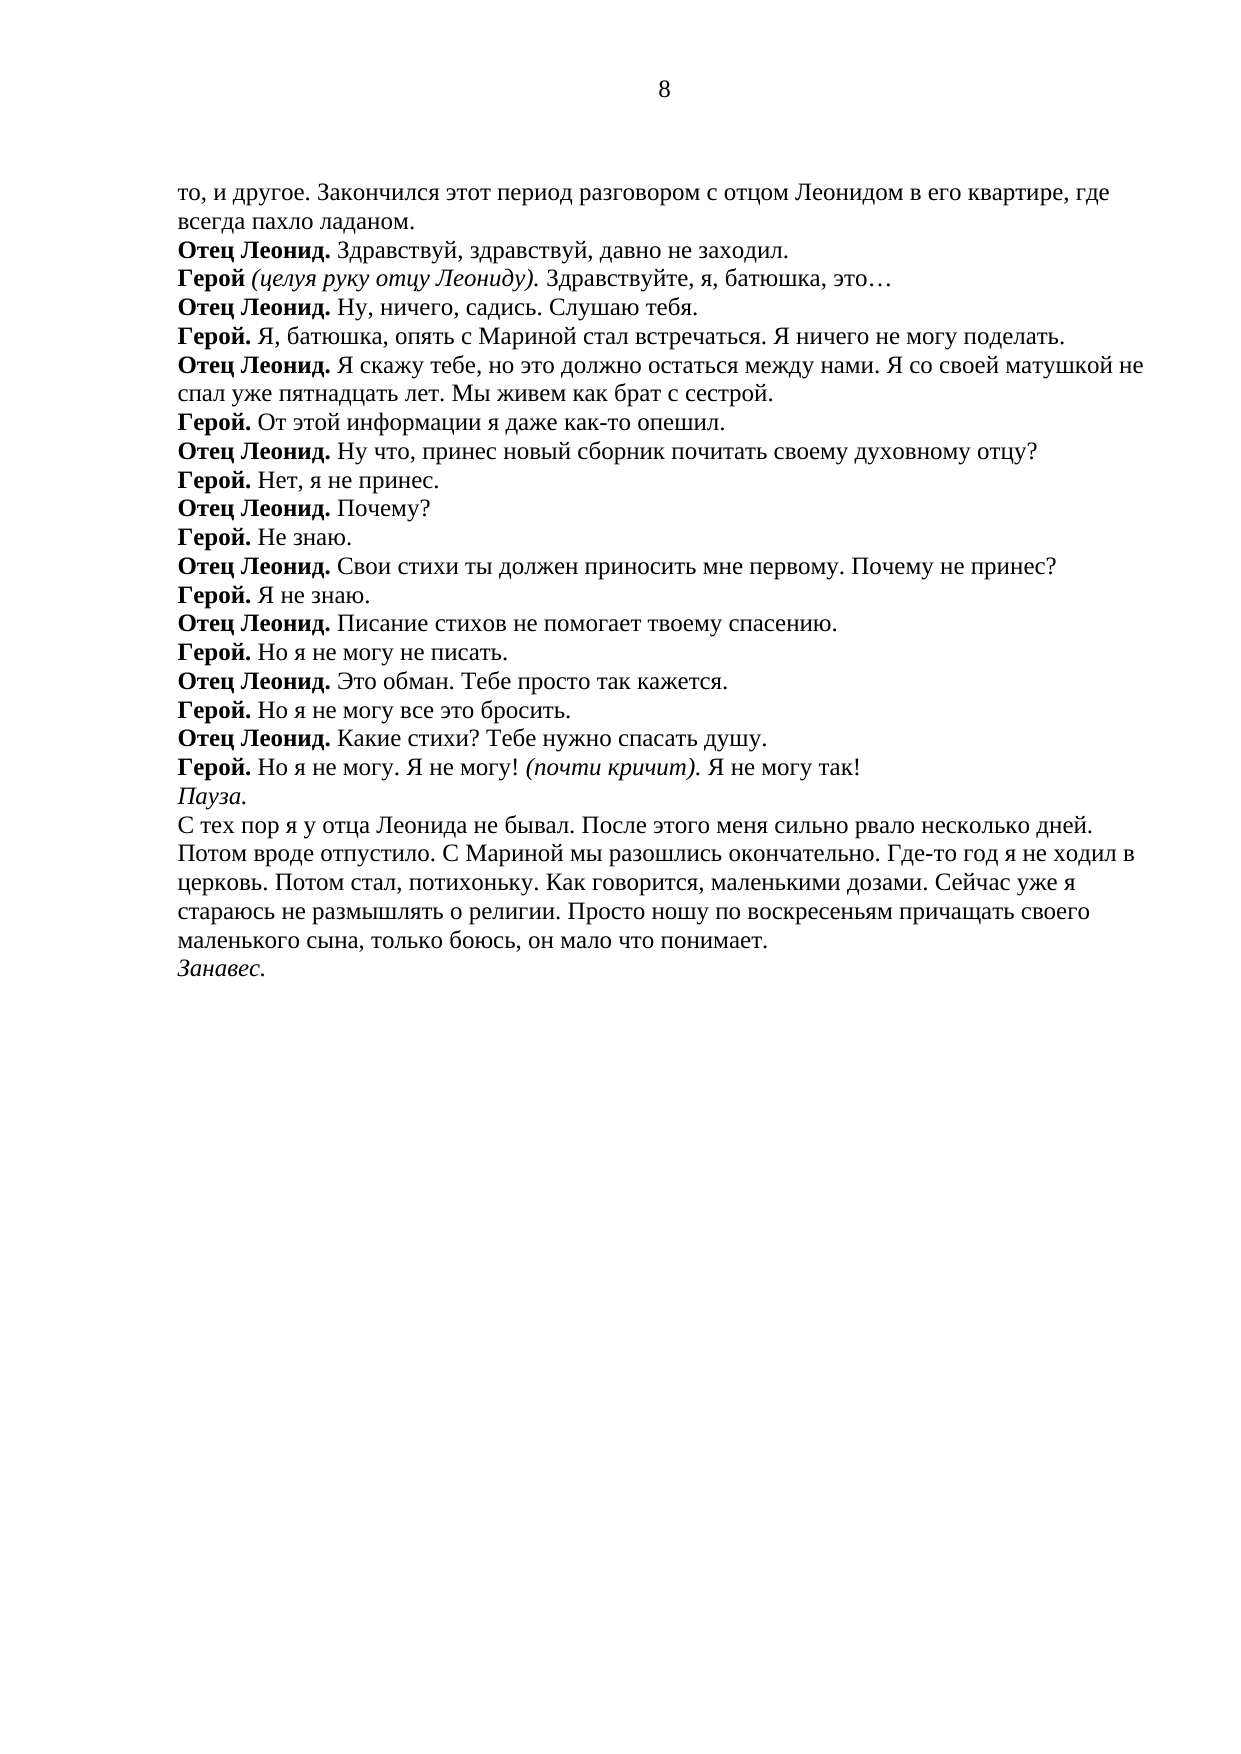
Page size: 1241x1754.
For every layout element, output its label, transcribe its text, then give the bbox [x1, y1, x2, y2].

text Отец Леонид. Свои стихи ты должен приносить мне первому. Почему не принес? [177, 551, 1152, 580]
text С тех пор я у отца Леонида не бывал. После этого меня сильно рвало несколько дней. Потом вроде отпустило. С Мариной мы разошлись окончательно. Где-то год я не ходил в церковь. Потом стал, потихоньку. Как говорится, маленькими дозами. Сейчас уже я стараюсь не размышлять о религии. Просто ношу по воскресеньям причащать своего маленького сына, только боюсь, он мало что понимает. [177, 810, 1152, 953]
text Отец Леонид. Ну что, принес новый сборник почитать своему духовному отцу? [177, 436, 1152, 465]
text Отец Леонид. Почему? [177, 493, 1152, 522]
text Занавес. [177, 953, 1152, 982]
text Герой. Не знаю. [177, 522, 1152, 551]
text Отец Леонид. Это обман. Тебе просто так кажется. [177, 666, 1152, 695]
text Герой (целуя руку отцу Леониду). Здравствуйте, я, батюшка, это… [177, 263, 1152, 292]
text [177, 177, 1152, 235]
text Отец Леонид. Ну, ничего, садись. Слушаю тебя. [177, 292, 1152, 321]
text Пауза. [177, 781, 1152, 810]
text Герой. От этой информации я даже как-то опешил. [177, 407, 1152, 436]
text Герой. Я не знаю. [177, 580, 1152, 608]
text Отец Леонид. Здравствуй, здравствуй, давно не заходил. [177, 235, 1152, 263]
text Герой. Я, батюшка, опять с Мариной стал встречаться. Я ничего не могу поделать. [177, 321, 1152, 350]
text Отец Леонид. Какие стихи? Тебе нужно спасать душу. [177, 723, 1152, 752]
text Герой. Но я не могу не писать. [177, 637, 1152, 666]
text Герой. Нет, я не принес. [177, 465, 1152, 493]
text Отец Леонид. Писание стихов не помогает твоему спасению. [177, 608, 1152, 637]
text Отец Леонид. Я скажу тебе, но это должно остаться между нами. Я со своей матушкой не спал уже пятнадцать лет. Мы живем как брат с сестрой. [177, 350, 1152, 407]
text Герой. Но я не могу все это бросить. [177, 695, 1152, 723]
text Герой. Но я не могу. Я не могу! (почти кричит). Я не могу так! [177, 752, 1152, 781]
